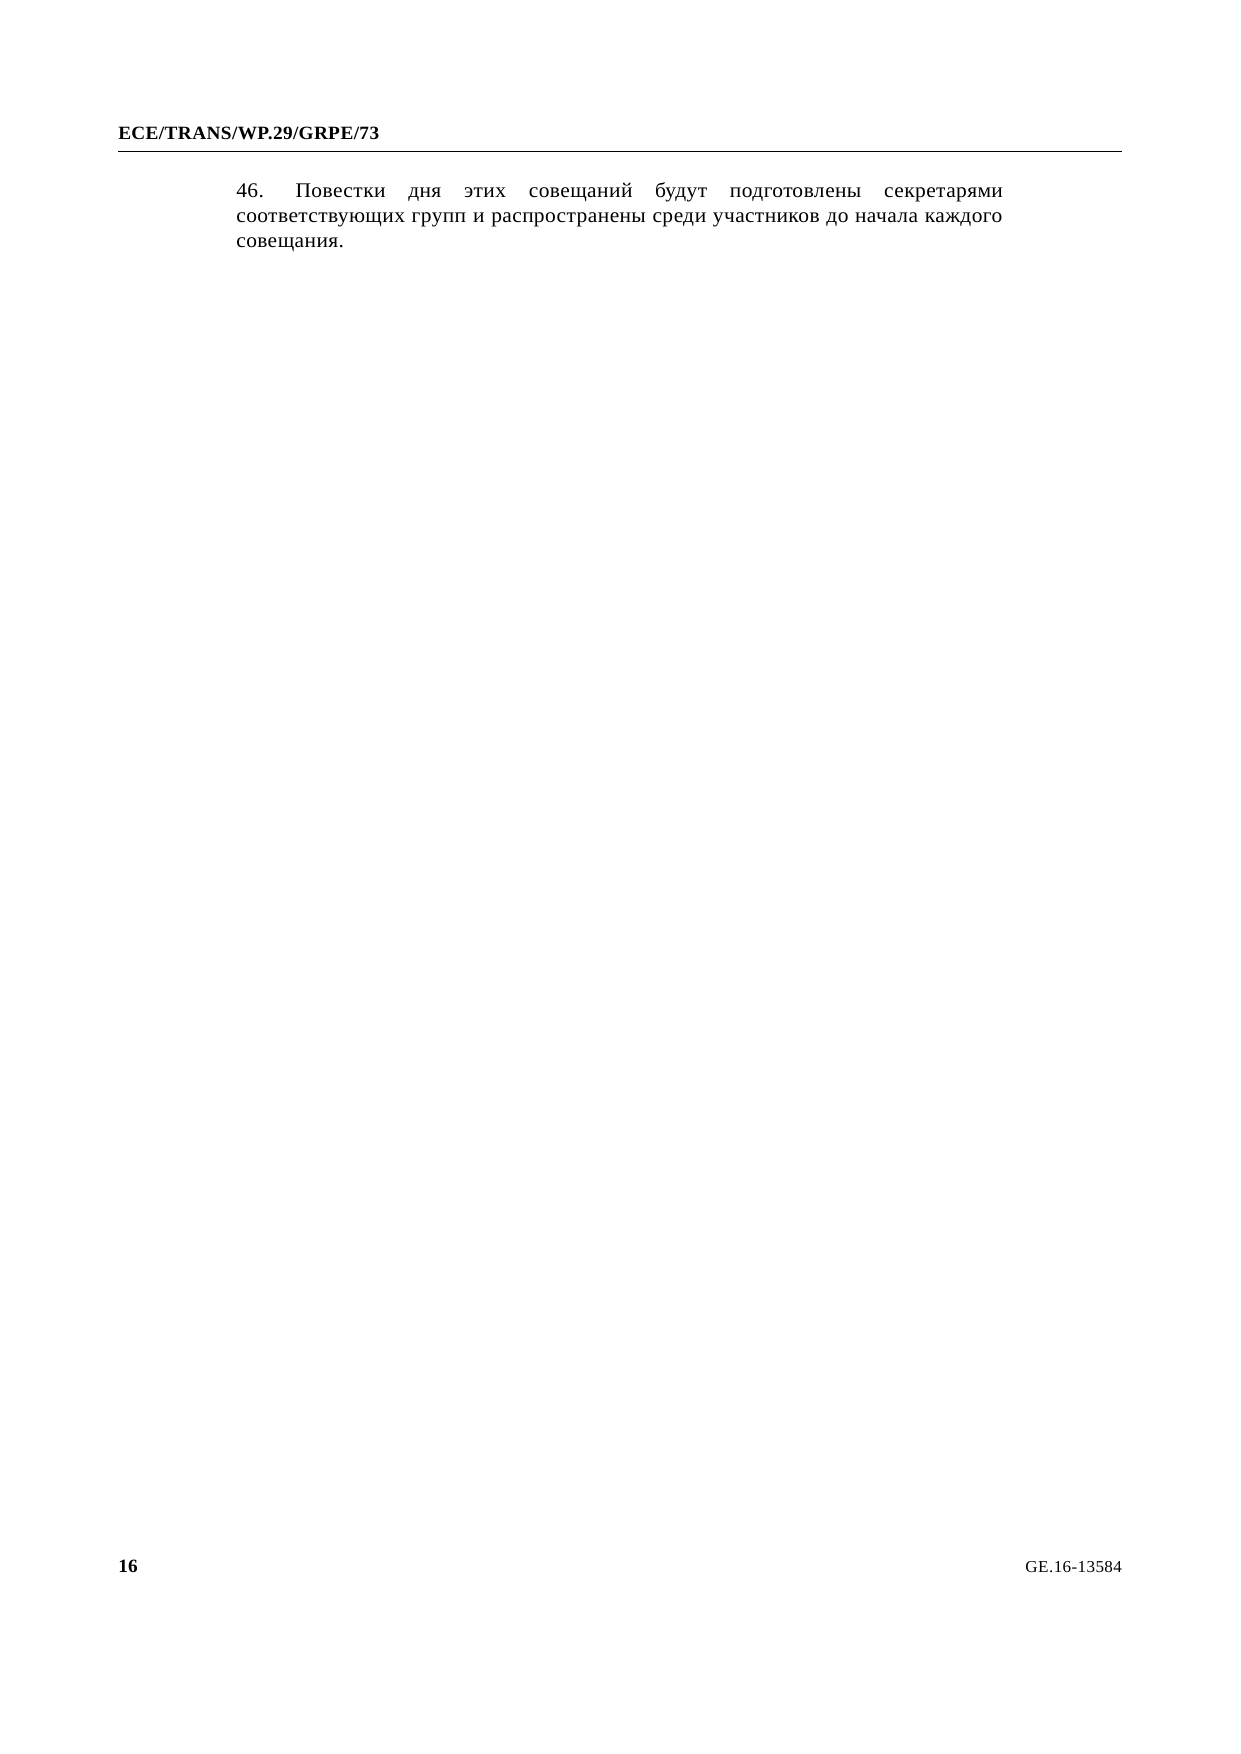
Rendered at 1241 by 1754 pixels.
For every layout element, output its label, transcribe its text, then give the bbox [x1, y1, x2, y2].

text 46. Повестки дня этих совещаний будут подготовлены секретарями соответствующих групп и распространены среди участников до начала каждого совещания. [236, 177, 1004, 252]
